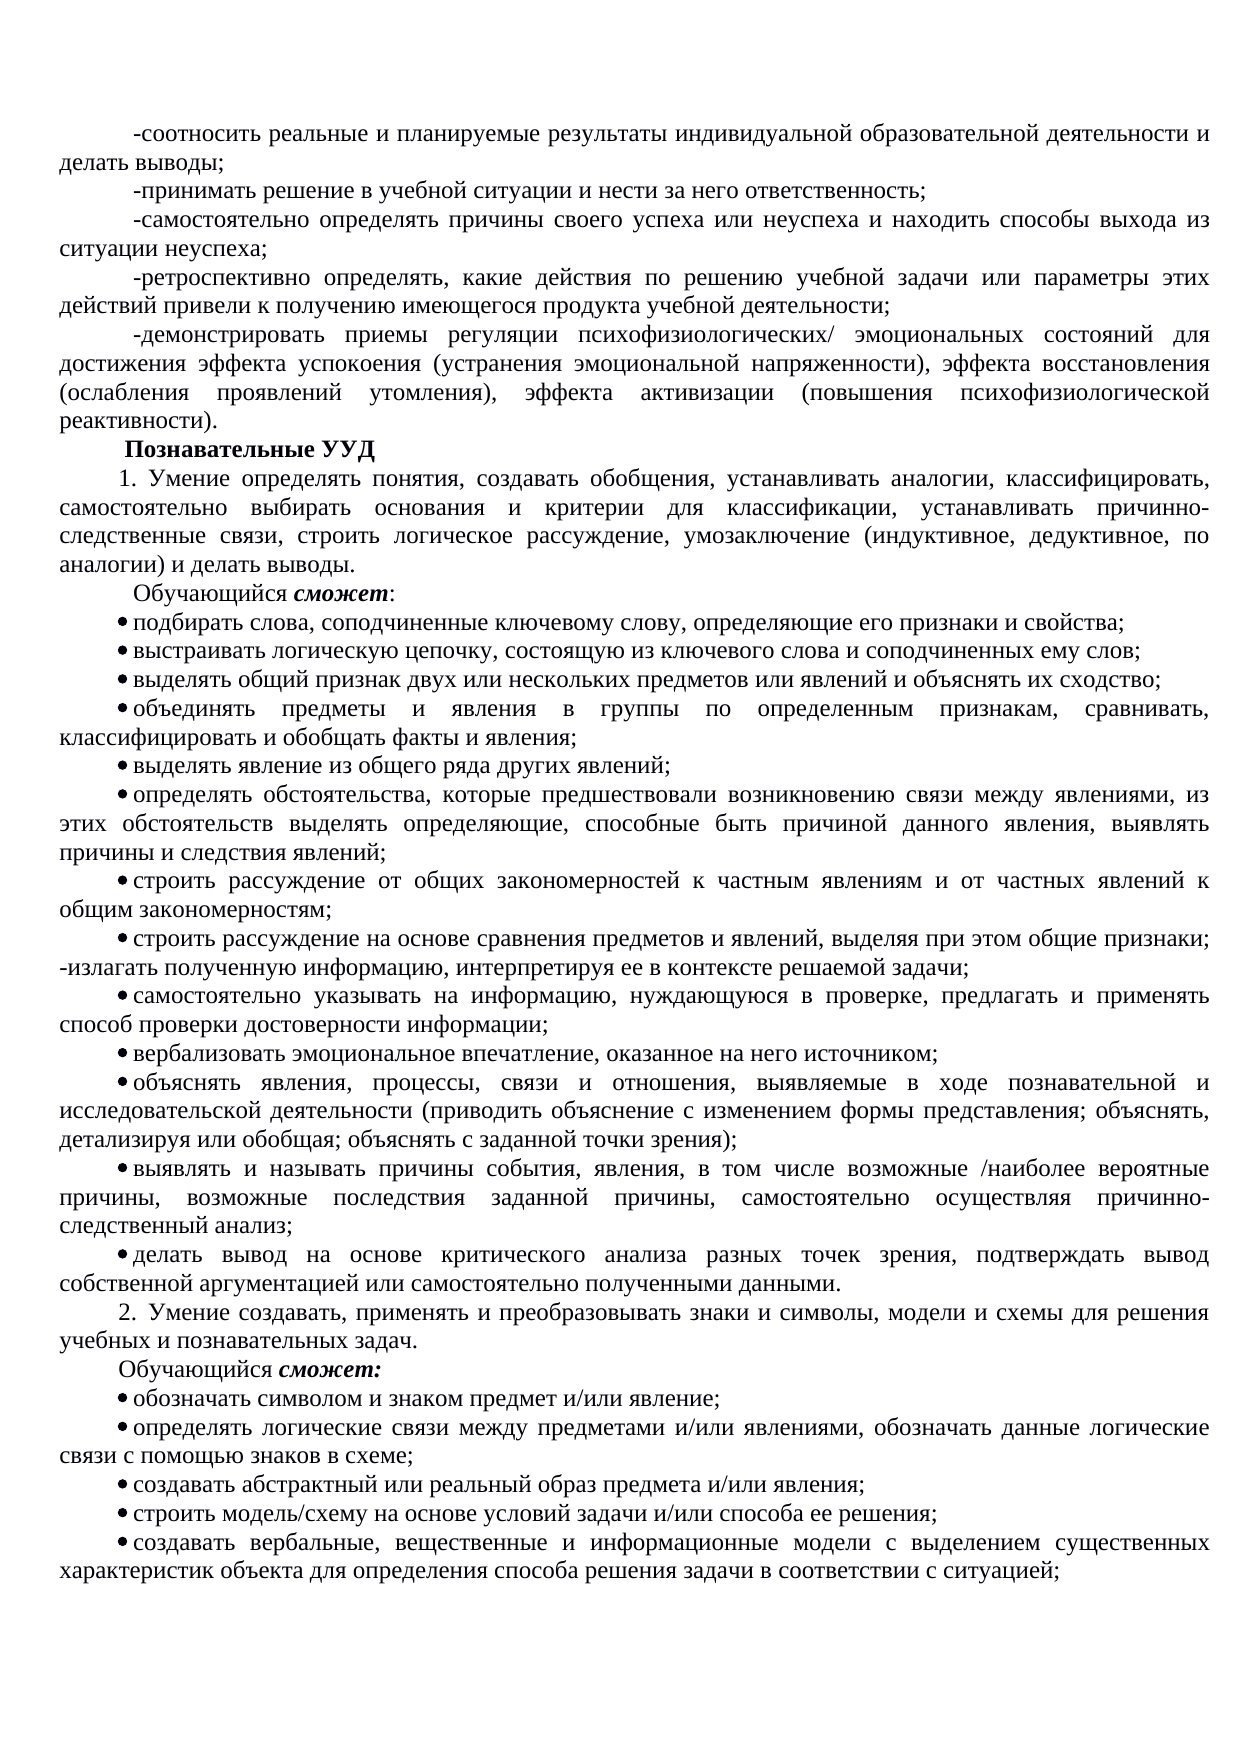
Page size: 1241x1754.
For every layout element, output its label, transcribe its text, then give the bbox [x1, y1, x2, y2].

list делать вывод на основе критического анализа разных точек зрения, подтверждать вывод собственной аргументацией или самостоятельно полученными данными. [59, 1239, 1211, 1297]
list строить модель/схему на основе условий задачи и/или способа ее решения; [59, 1498, 1211, 1527]
list подбирать слова, соподчиненные ключевому слову, определяющие его признаки и свойства; [59, 607, 1211, 636]
text -соотносить реальные и планируемые результаты индивидуальной образовательной деятельности и делать выводы; [59, 118, 1211, 176]
list выстраивать логическую цепочку, состоящую из ключевого слова и соподчиненных ему слов; [59, 636, 1211, 664]
list строить рассуждение от общих закономерностей к частным явлениям и от частных явлений к общим закономерностям; [59, 866, 1211, 923]
list Умение создавать, применять и преобразовывать знаки и символы, модели и схемы для решения учебных и познавательных задач. [59, 1297, 1211, 1354]
list вербализовать эмоциональное впечатление, оказанное на него источником; [59, 1038, 1211, 1067]
text -ретроспективно определять, какие действия по решению учебной задачи или параметры этих действий привели к получению имеющегося продукта учебной деятельности; [59, 262, 1211, 319]
list обозначать символом и знаком предмет и/или явление; [59, 1383, 1211, 1412]
list определять логические связи между предметами и/или явлениями, обозначать данные логические связи с помощью знаков в схеме; [59, 1412, 1211, 1469]
text -принимать решение в учебной ситуации и нести за него ответственность; [59, 176, 1211, 204]
list выделять явление из общего ряда других явлений; [59, 751, 1211, 779]
text Познавательные УУД [59, 434, 1211, 463]
list самостоятельно указывать на информацию, нуждающуюся в проверке, предлагать и применять способ проверки достоверности информации; [59, 981, 1211, 1038]
text -демонстрировать приемы регуляции психофизиологических/ эмоциональных состояний для достижения эффекта успокоения (устранения эмоциональной напряженности), эффекта восстановления (ослабления проявлений утомления), эффекта активизации (повышения психофизиологической реактивности). [59, 319, 1211, 434]
list объединять предметы и явления в группы по определенным признакам, сравнивать, классифицировать и обобщать факты и явления; [59, 693, 1211, 751]
list создавать вербальные, вещественные и информационные модели с выделением существенных характеристик объекта для определения способа решения задачи в соответствии с ситуацией; [59, 1527, 1211, 1584]
text -самостоятельно определять причины своего успеха или неуспеха и находить способы выхода из ситуации неуспеха; [59, 204, 1211, 262]
text Обучающийся сможет: [133, 578, 1211, 607]
list объяснять явления, процессы, связи и отношения, выявляемые в ходе познавательной и исследовательской деятельности (приводить объяснение с изменением формы представления; объяснять, детализируя или обобщая; объяснять с заданной точки зрения); [59, 1067, 1211, 1153]
list создавать абстрактный или реальный образ предмета и/или явления; [59, 1469, 1211, 1498]
text Обучающийся сможет: [118, 1354, 1211, 1383]
list выделять общий признак двух или нескольких предметов или явлений и объяснять их сходство; [59, 664, 1211, 693]
list Умение определять понятия, создавать обобщения, устанавливать аналогии, классифицировать, самостоятельно выбирать основания и критерии для классификации, устанавливать причинно-следственные связи, строить логическое рассуждение, умозаключение (индуктивное, дедуктивное, по аналогии) и делать выводы. [59, 463, 1211, 578]
list выявлять и называть причины события, явления, в том числе возможные /наиболее вероятные причины, возможные последствия заданной причины, самостоятельно осуществляя причинно-следственный анализ; [59, 1153, 1211, 1239]
list строить рассуждение на основе сравнения предметов и явлений, выделяя при этом общие признаки; -излагать полученную информацию, интерпретируя ее в контексте решаемой задачи; [59, 923, 1211, 981]
list определять обстоятельства, которые предшествовали возникновению связи между явлениями, из этих обстоятельств выделять определяющие, способные быть причиной данного явления, выявлять причины и следствия явлений; [59, 779, 1211, 866]
